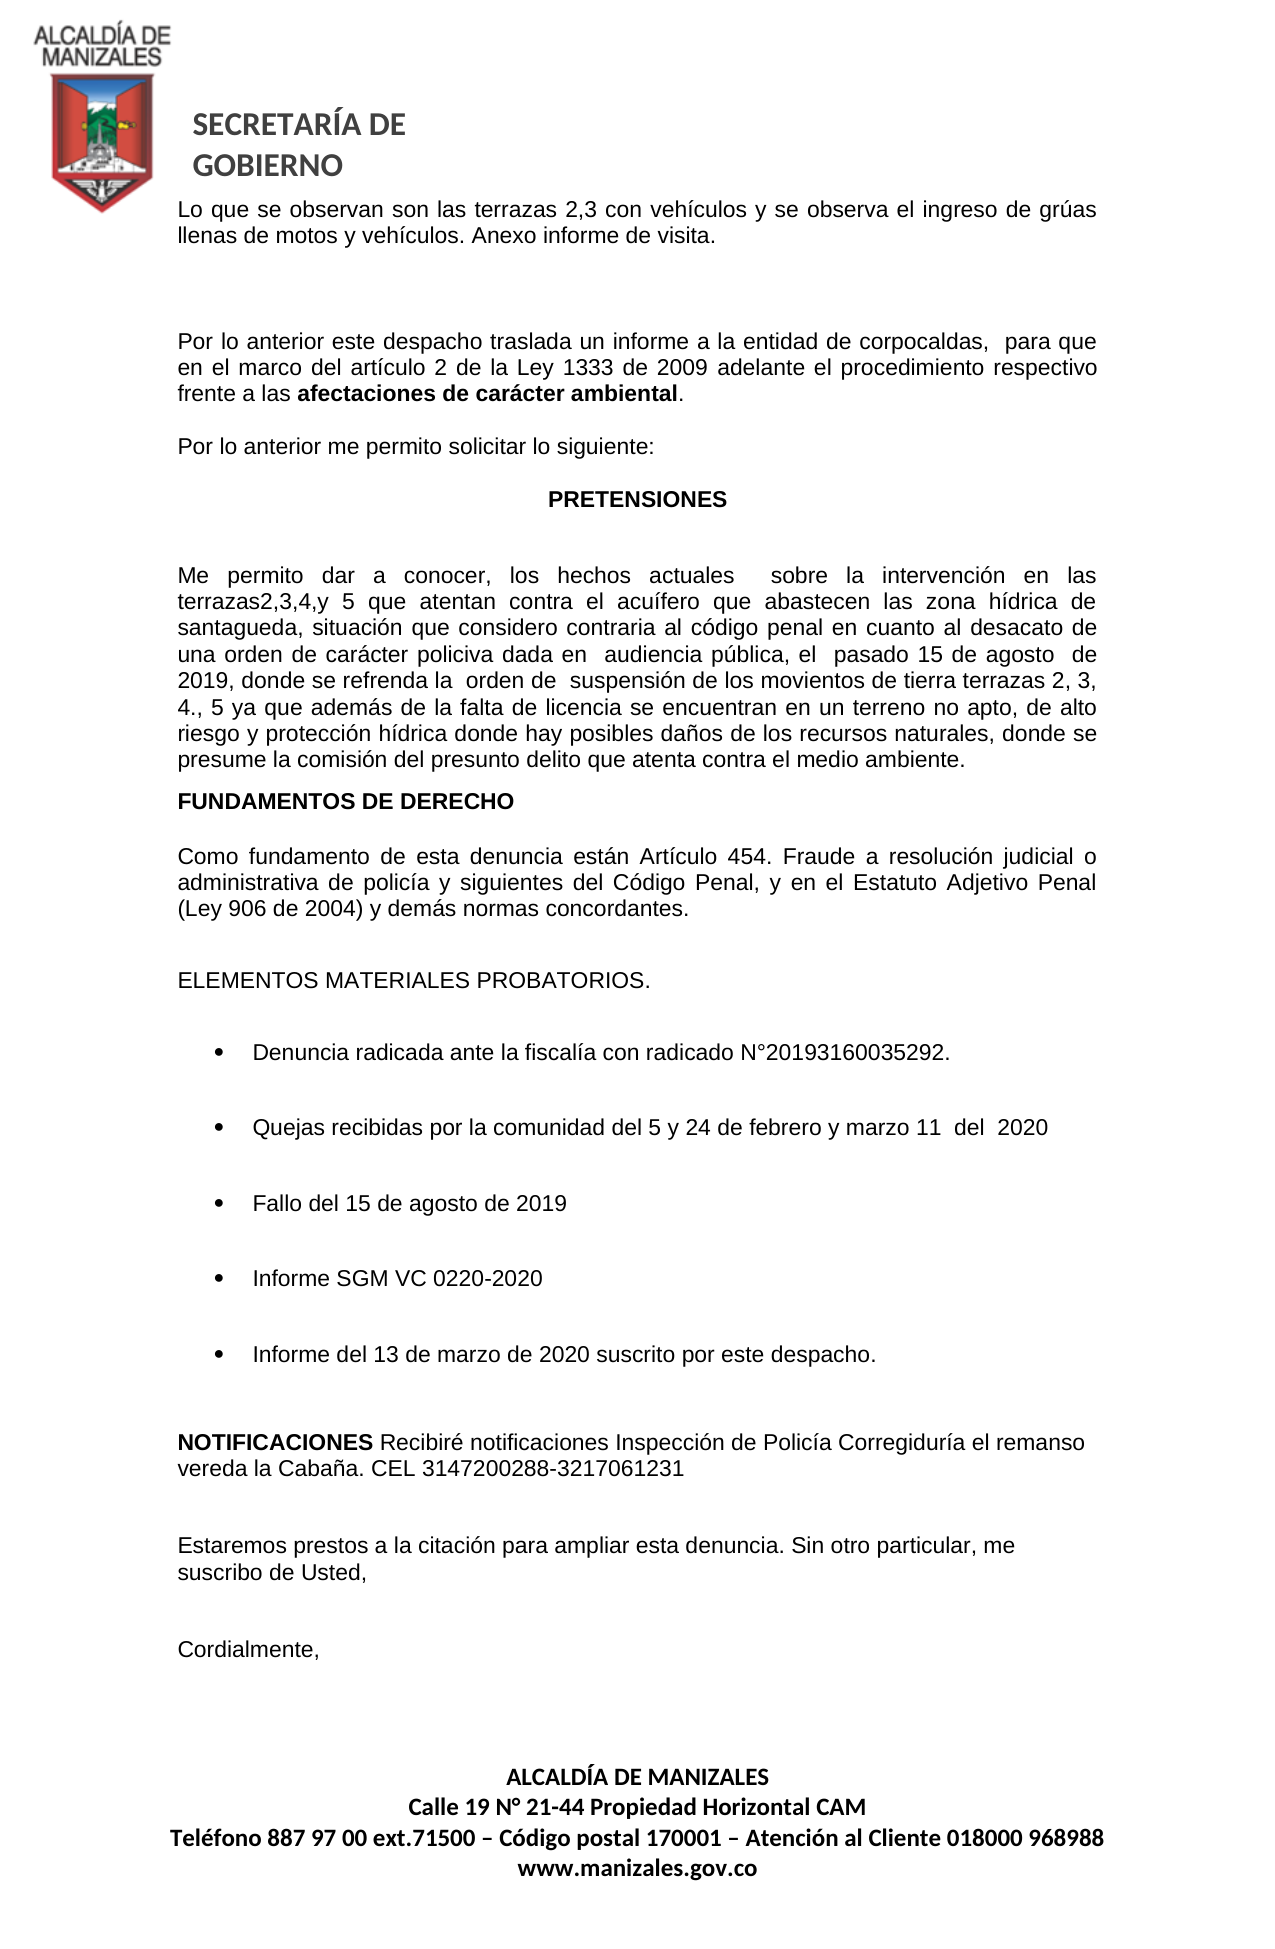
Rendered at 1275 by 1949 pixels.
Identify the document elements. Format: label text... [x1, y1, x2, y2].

list Quejas recibidas por la comunidad del 5 y 24 de febrero y marzo 11 del 2020 [215, 1114, 1098, 1141]
list Denuncia radicada ante la fiscalía con radicado N°20193160035292. [215, 1039, 1098, 1065]
text ELEMENTOS MATERIALES PROBATORIOS. [177, 967, 1098, 993]
list Informe del 13 de marzo de 2020 suscrito por este despacho. [215, 1341, 1098, 1367]
text Por lo anterior me permito solicitar lo siguiente: [177, 433, 1098, 459]
list Informe SGM VC 0220-2020 [215, 1265, 1098, 1292]
text Por lo anterior este despacho traslada un informe a la entidad de corpocaldas, para que en el marco del artículo 2 de la Ley 1333 de 2009 adelante el procedimiento respectivo frente a las afectaciones de carácter ambiental. [177, 328, 1098, 407]
text Como fundamento de esta denuncia están Artículo 454. Fraude a resolución judicial o administrativa de policía y siguientes del Código Penal, y en el Estatuto Adjetivo Penal (Ley 906 de 2004) y demás normas concordantes. [177, 843, 1098, 922]
text Cordialmente, [177, 1636, 1098, 1662]
text PRETENSIONES [177, 486, 1098, 512]
text NOTIFICACIONES Recibiré notificaciones Inspección de Policía Corregiduría el remanso vereda la Cabaña. CEL 3147200288-3217061231 [177, 1429, 1098, 1482]
picture [31, 12, 175, 218]
text Estaremos prestos a la citación para ampliar esta denuncia. Sin otro particular, me suscribo de Usted, [177, 1532, 1098, 1585]
text Me permito dar a conocer, los hechos actuales sobre la intervención en las terrazas2,3,4,y 5 que atentan contra el acuífero que abastecen las zona hídrica de santagueda, situación que considero contraria al código penal en cuanto al desacato de una orden de carácter policiva dada en audiencia pública, el pasado 15 de agosto de 2019, donde se refrenda la orden de suspensión de los movientos de tierra terrazas 2, 3, 4., 5 ya que además de la falta de licencia se encuentran en un terreno no apto, de alto riesgo y protección hídrica donde hay posibles daños de los recursos naturales, donde se presume la comisión del presunto delito que atenta contra el medio ambiente. [177, 562, 1098, 772]
list Fallo del 15 de agosto de 2019 [215, 1190, 1098, 1216]
text FUNDAMENTOS DE DERECHO [177, 788, 1098, 815]
text Lo que se observan son las terrazas 2,3 con vehículos y se observa el ingreso de grúas llenas de motos y vehículos. Anexo informe de visita. [177, 196, 1098, 249]
